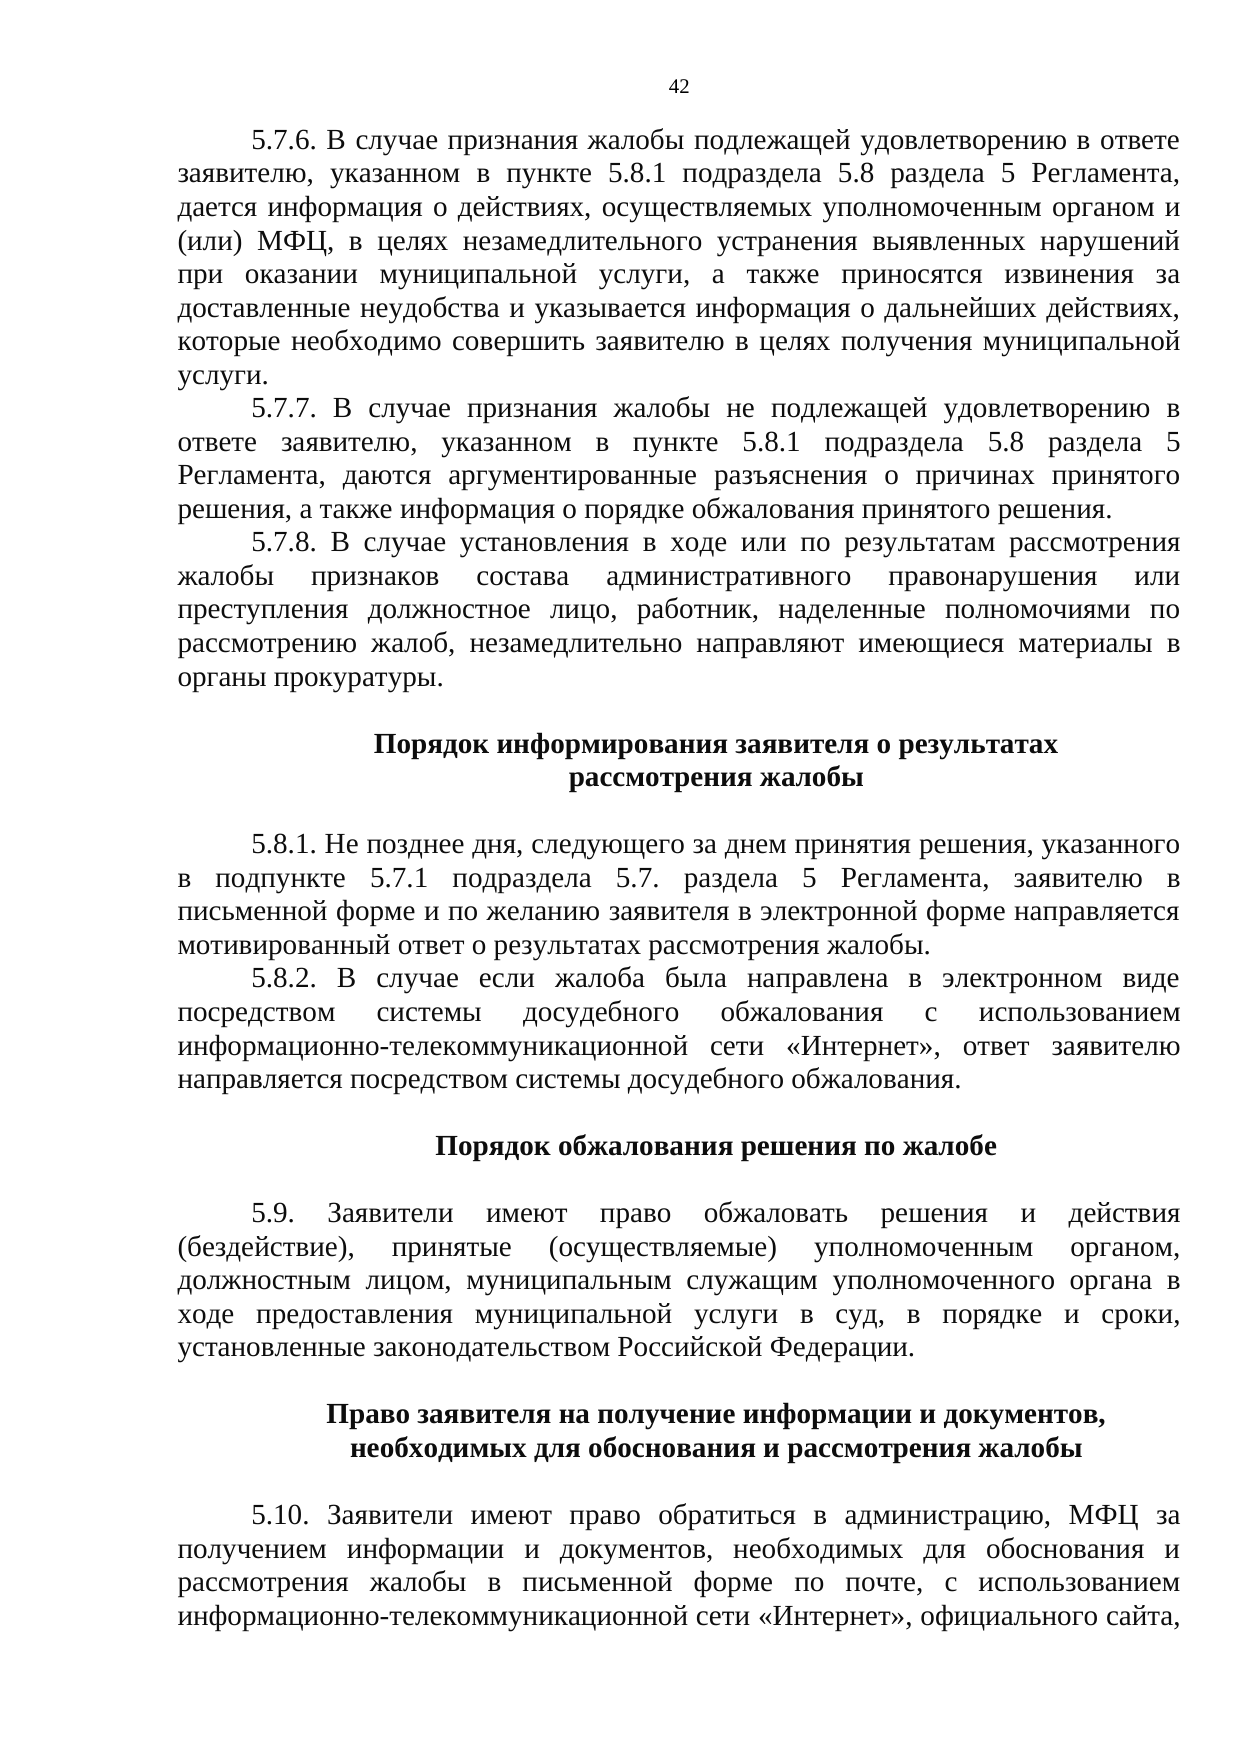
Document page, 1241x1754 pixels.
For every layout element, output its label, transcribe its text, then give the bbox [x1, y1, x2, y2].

text Право заявителя на получение информации и документов, [177, 1397, 1181, 1430]
text 5.8.2. В случае если жалоба была направлена в электронном виде посредством системы досудебного обжалования с использованием информационно-телекоммуникационной сети «Интернет», ответ заявителю направляется посредством системы досудебного обжалования. [177, 961, 1181, 1095]
text 5.7.6. В случае признания жалобы подлежащей удовлетворению в ответе заявителю, указанном в пункте 5.8.1 подраздела 5.8 раздела 5 Регламента, дается информация о действиях, осуществляемых уполномоченным органом и (или) МФЦ, в целях незамедлительного устранения выявленных нарушений при оказании муниципальной услуги, а также приносятся извинения за доставленные неудобства и указывается информация о дальнейших действиях, которые необходимо совершить заявителю в целях получения муниципальной услуги. [177, 122, 1181, 390]
text Порядок обжалования решения по жалобе [177, 1128, 1181, 1162]
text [177, 1497, 1181, 1631]
text 5.7.7. В случае признания жалобы не подлежащей удовлетворению в ответе заявителю, указанном в пункте 5.8.1 подраздела 5.8 раздела 5 Регламента, даются аргументированные разъяснения о причинах принятого решения, а также информация о порядке обжалования принятого решения. [177, 390, 1181, 524]
text 5.7.8. В случае установления в ходе или по результатам рассмотрения жалобы признаков состава административного правонарушения или преступления должностное лицо, работник, наделенные полномочиями по рассмотрению жалоб, незамедлительно направляют имеющиеся материалы в органы прокуратуры. [177, 524, 1181, 692]
text рассмотрения жалобы [177, 759, 1181, 793]
text необходимых для обоснования и рассмотрения жалобы [177, 1430, 1181, 1464]
text 5.9. Заявители имеют право обжаловать решения и действия (бездействие), принятые (осуществляемые) уполномоченным органом, должностным лицом, муниципальным служащим уполномоченного органа в ходе предоставления муниципальной услуги в суд, в порядке и сроки, установленные законодательством Российской Федерации. [177, 1195, 1181, 1363]
text Порядок информирования заявителя о результатах [177, 726, 1181, 759]
text 5.8.1. Не позднее дня, следующего за днем принятия решения, указанного в подпункте 5.7.1 подраздела 5.7. раздела 5 Регламента, заявителю в письменной форме и по желанию заявителя в электронной форме направляется мотивированный ответ о результатах рассмотрения жалобы. [177, 826, 1181, 961]
